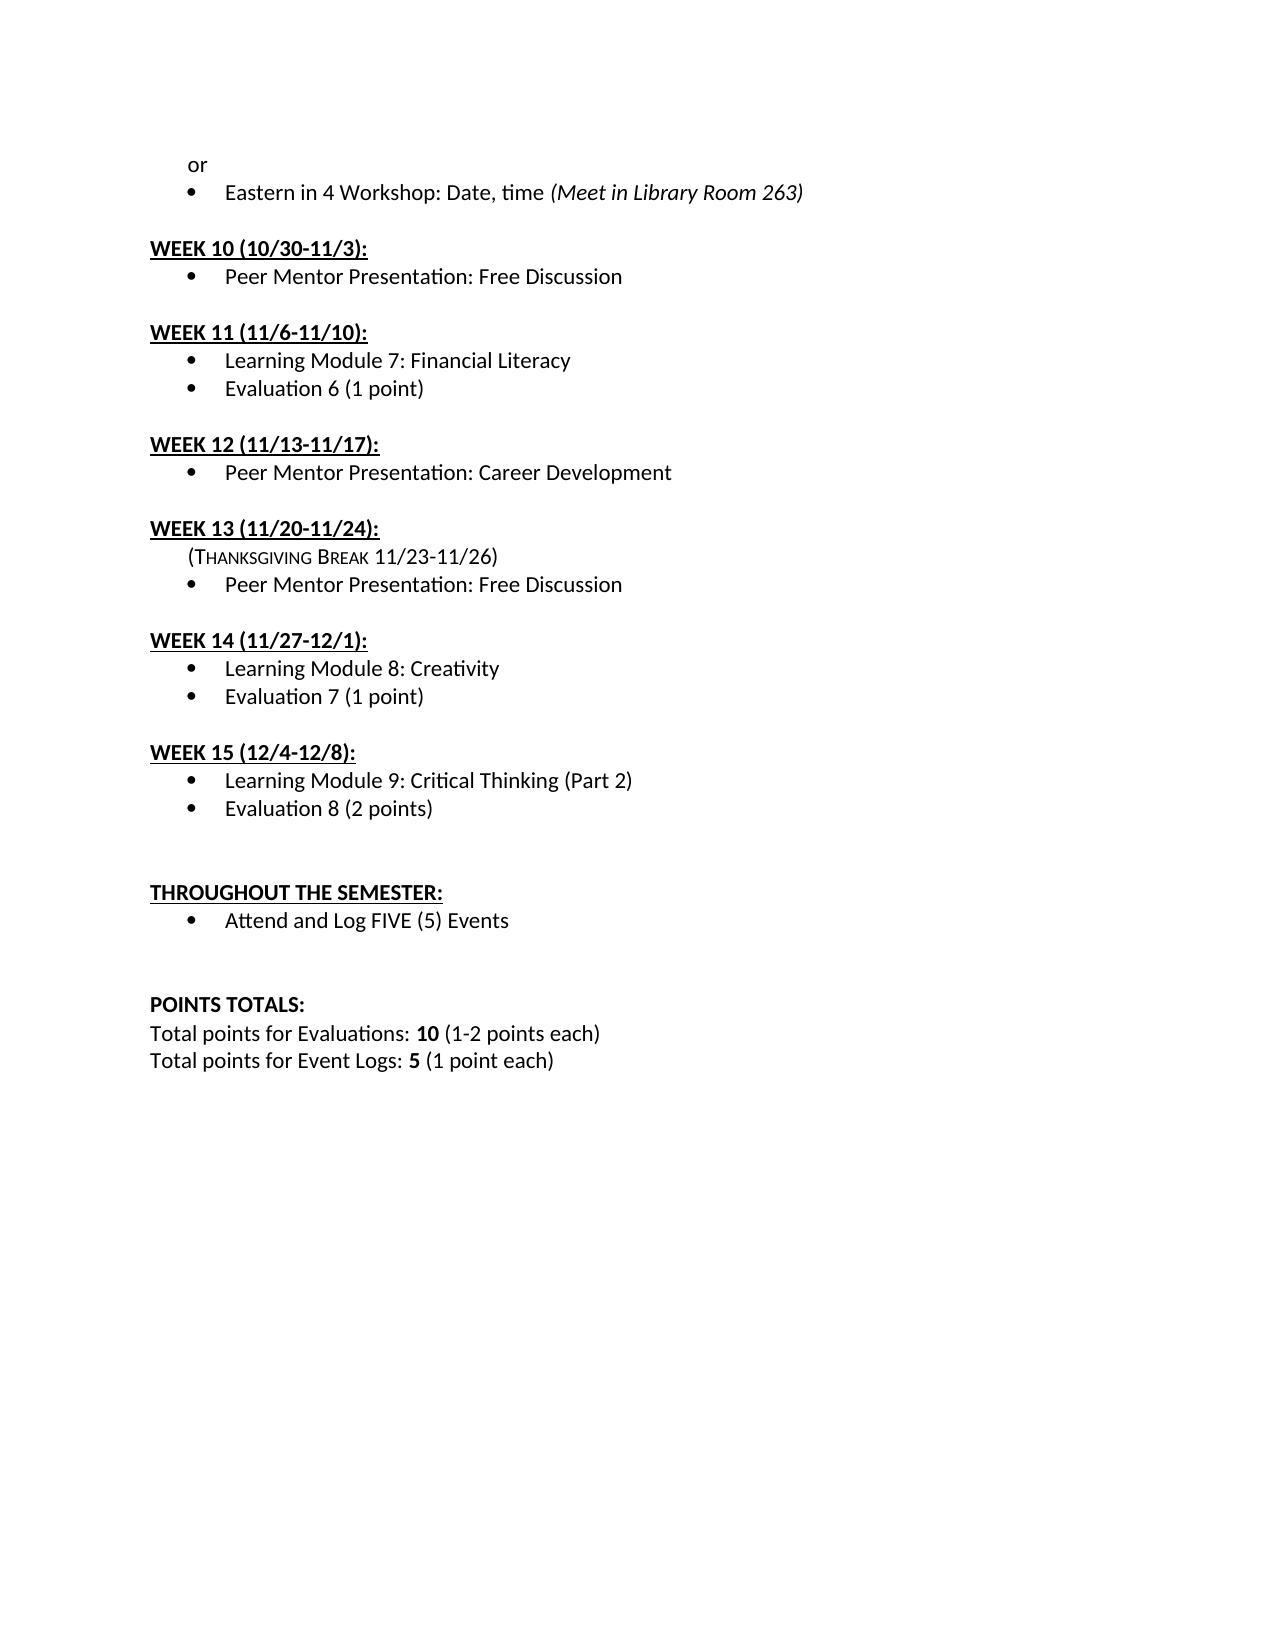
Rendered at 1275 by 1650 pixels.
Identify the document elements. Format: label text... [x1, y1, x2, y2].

list Learning Module 7: Financial Literacy [187, 346, 1125, 374]
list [187, 178, 1125, 206]
text Total points for Evaluations: 10 (1-2 points each) [150, 1019, 1125, 1047]
text (Thanksgiving Break 11/23-11/26) [150, 542, 1125, 570]
text Week 10 (10/30-11/3): [150, 234, 1125, 262]
list Evaluation 7 (1 point) [187, 682, 1125, 710]
list Learning Module 8: Creativity [187, 654, 1125, 682]
text Total points for Event Logs: 5 (1 point each) [150, 1047, 1125, 1075]
text Throughout the Semester: [150, 878, 1125, 907]
list Peer Mentor Presentation: Career Development [187, 458, 1125, 486]
list Attend and Log FIVE (5) Events [187, 907, 1125, 934]
text Week 11 (11/6-11/10): [150, 318, 1125, 346]
list Evaluation 6 (1 point) [187, 374, 1125, 402]
text Week 14 (11/27-12/1): [150, 626, 1125, 654]
list Peer Mentor Presentation: Free Discussion [187, 570, 1125, 598]
list Evaluation 8 (2 points) [187, 794, 1125, 822]
text Week 12 (11/13-11/17): [150, 430, 1125, 458]
text Week 13 (11/20-11/24): [150, 514, 1125, 542]
list Peer Mentor Presentation: Free Discussion [187, 262, 1125, 290]
text POINTS TOTALS: [150, 991, 1125, 1019]
text Week 15 (12/4-12/8): [150, 738, 1125, 766]
text or [150, 150, 1125, 178]
list Learning Module 9: Critical Thinking (Part 2) [187, 766, 1125, 794]
